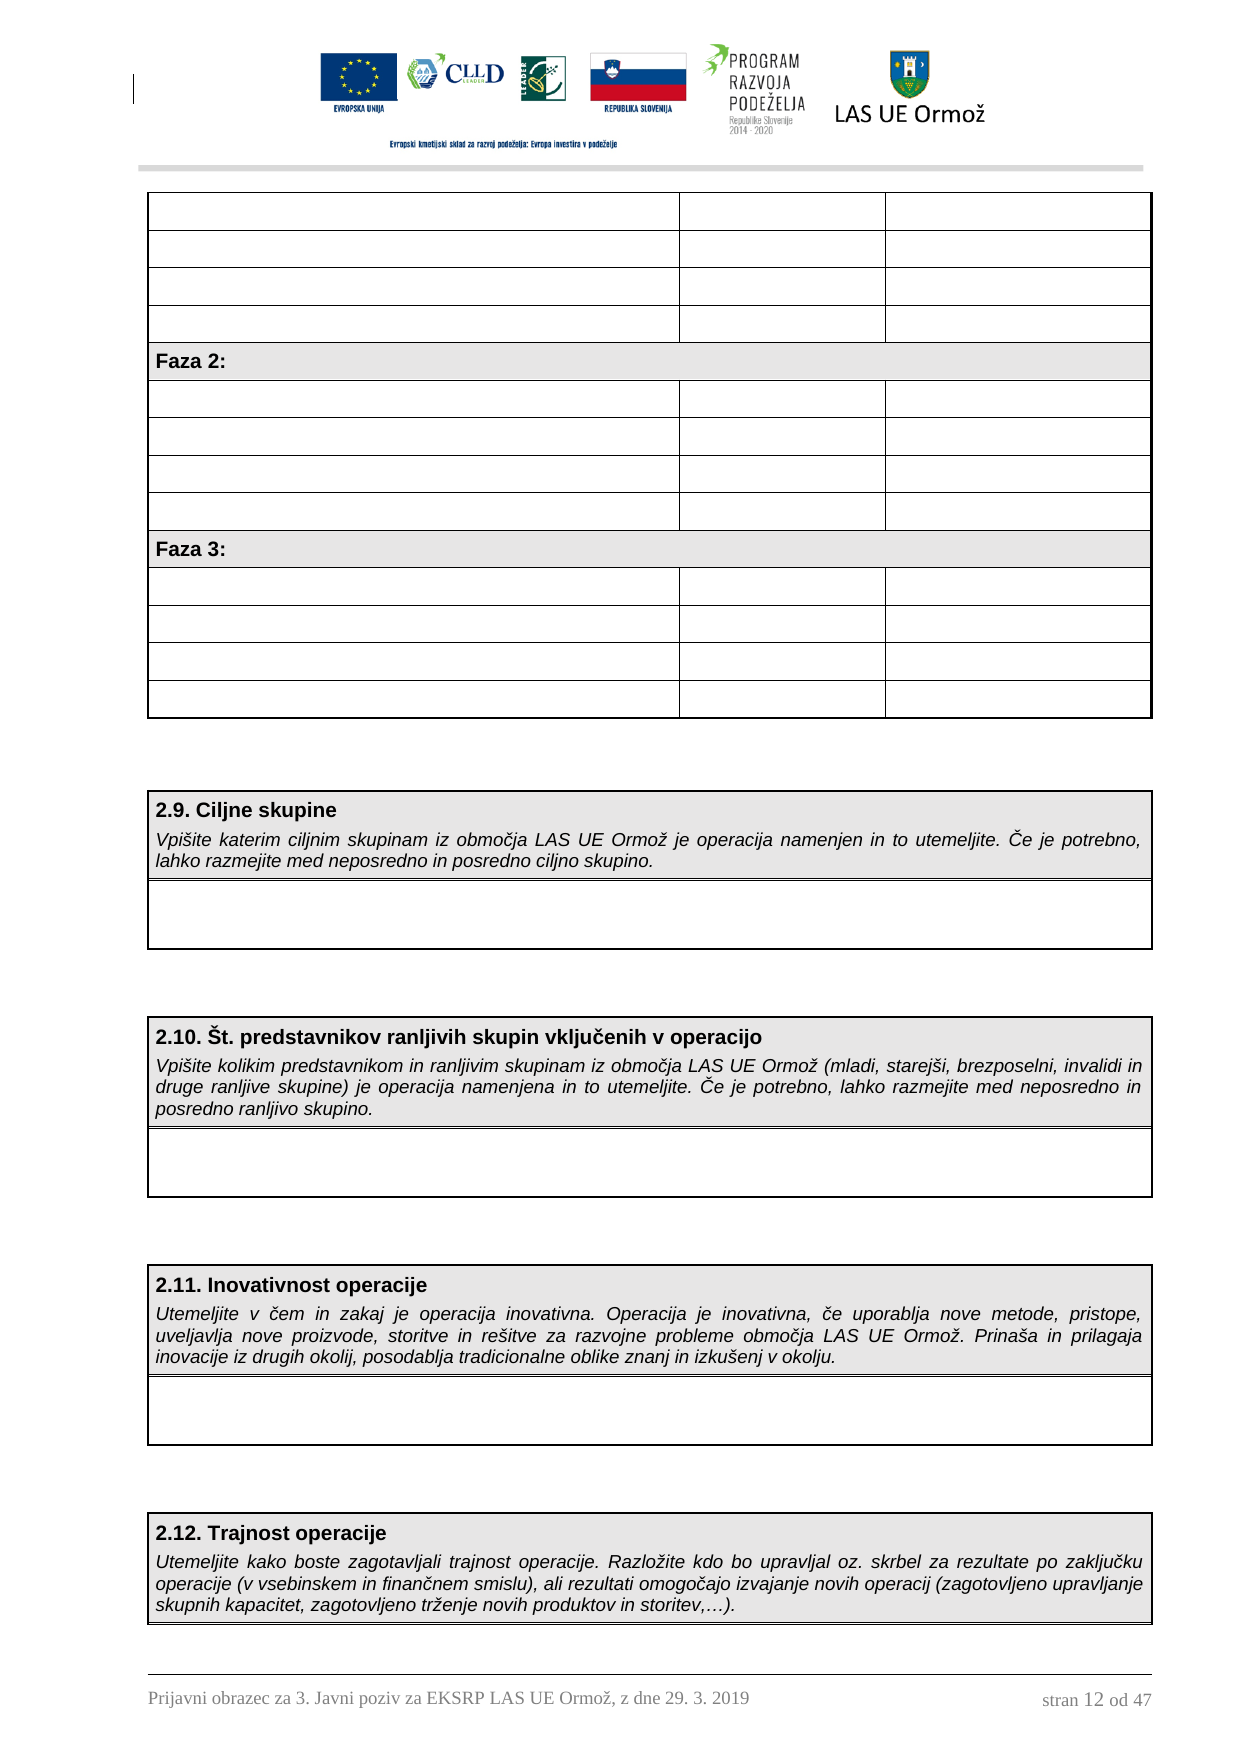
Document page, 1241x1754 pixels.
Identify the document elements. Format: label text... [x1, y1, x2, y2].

table_cell [886, 231, 1150, 267]
table_cell [149, 643, 679, 679]
table_cell [886, 193, 1150, 229]
table_cell [680, 493, 885, 529]
table_cell [886, 306, 1150, 342]
table_cell [886, 493, 1150, 529]
table_cell [886, 568, 1150, 604]
table_cell [149, 456, 679, 492]
table_cell [680, 306, 885, 342]
table_header 2.9. Ciljne skupine Vpišite katerim ciljnim skupinam iz območja LAS UE Ormož je operacija namenjen in to utemeljite. Če je potrebno, lahko razmejite med neposredno in posredno ciljno skupino. [149, 792, 1151, 878]
table_cell [149, 381, 679, 417]
table_cell [149, 493, 679, 529]
table_cell [680, 606, 885, 642]
table_cell [680, 456, 885, 492]
table_header 2.10. Št. predstavnikov ranljivih skupin vključenih v operacijo Vpišite kolikim predstavnikom in ranljivim skupinam iz območja LAS UE Ormož (mladi, starejši, brezposelni, invalidi in druge ranljive skupine) je operacija namenjena in to utemeljite. Če je potrebno, lahko razmejite med neposredno in posredno ranljivo skupino. [149, 1018, 1151, 1126]
table_cell Faza 2: [149, 343, 1150, 379]
table_cell [680, 568, 885, 604]
table_cell [886, 381, 1150, 417]
table_header 2.11. Inovativnost operacije Utemeljite v čem in zakaj je operacija inovativna. Operacija je inovativna, če uporablja nove metode, pristope, uveljavlja nove proizvode, storitve in rešitve za razvojne probleme območja LAS UE Ormož. Prinaša in prilagaja inovacije iz drugih okolij, posodablja tradicionalne oblike znanj in izkušenj v okolju. [149, 1266, 1151, 1374]
table_cell [886, 456, 1150, 492]
table_cell Faza 3: [149, 531, 1150, 567]
table_cell [149, 681, 679, 717]
table_cell [680, 231, 885, 267]
table_cell [149, 568, 679, 604]
table_cell [149, 881, 1151, 947]
table_cell [886, 606, 1150, 642]
table_cell [680, 381, 885, 417]
table_cell [149, 268, 679, 304]
table_cell [886, 643, 1150, 679]
table_cell [680, 643, 885, 679]
table_cell [680, 268, 885, 304]
table_cell [149, 231, 679, 267]
table_cell [886, 681, 1150, 717]
table_cell [149, 606, 679, 642]
table_cell [886, 268, 1150, 304]
table_cell [149, 193, 679, 229]
table_cell [149, 306, 679, 342]
table_cell [149, 1129, 1151, 1196]
table_cell [680, 681, 885, 717]
table_cell [886, 418, 1150, 454]
table_cell [680, 193, 885, 229]
table_cell [149, 1377, 1151, 1443]
table_header 2.12. Trajnost operacije Utemeljite kako boste zagotavljali trajnost operacije. Razložite kdo bo upravljal oz. skrbel za rezultate po zaključku operacije (v vsebinskem in finančnem smislu), ali rezultati omogočajo izvajanje novih operacij (zagotovljeno upravljanje skupnih kapacitet, zagotovljeno trženje novih produktov in storitev,…). [149, 1514, 1151, 1622]
table_cell [680, 418, 885, 454]
table_cell [149, 418, 679, 454]
picture [311, 42, 997, 156]
